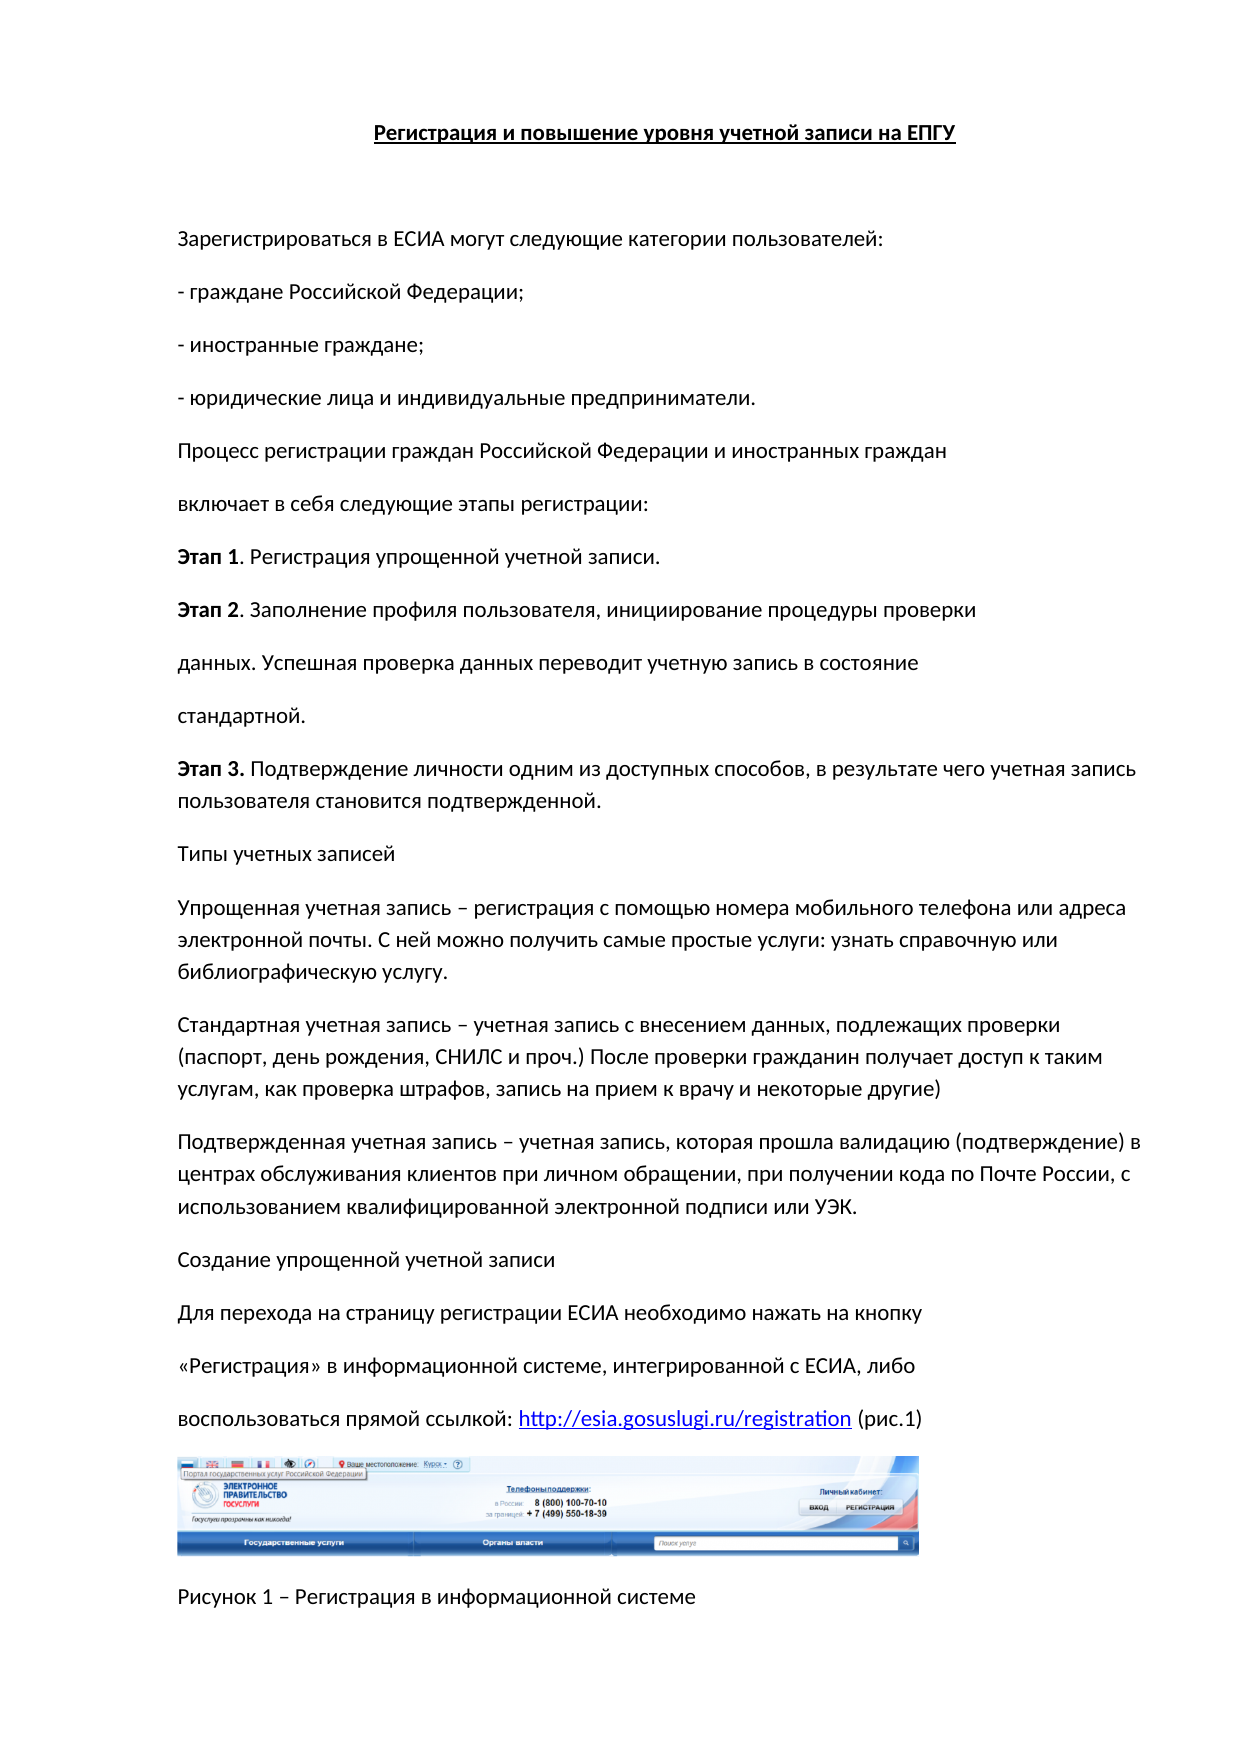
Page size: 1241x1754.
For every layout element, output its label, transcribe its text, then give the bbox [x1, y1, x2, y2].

text Этап 3. Подтверждение личности одним из доступных способов, в результате чего учетная запись пользователя становится подтвержденной. [177, 754, 1152, 814]
text воспользоваться прямой ссылкой: http://esia.gosuslugi.ru/registration (рис.1) [177, 1404, 1152, 1432]
text - юридические лица и индивидуальные предприниматели. [177, 383, 1152, 411]
text Стандартная учетная запись – учетная запись с внесением данных, подлежащих проверки (паспорт, день рождения, СНИЛС и проч.) После проверки гражданин получает доступ к таким услугам, как проверка штрафов, запись на прием к врачу и некоторые другие) [177, 1010, 1152, 1102]
text Этап 1. Регистрация упрощенной учетной записи. [177, 542, 1152, 570]
text Создание упрощенной учетной записи [177, 1245, 1152, 1273]
text стандартной. [177, 701, 1152, 729]
text Этап 2. Заполнение профиля пользователя, инициирование процедуры проверки [177, 595, 1152, 623]
text данных. Успешная проверка данных переводит учетную запись в состояние [177, 648, 1152, 676]
text Подтвержденная учетная запись – учетная запись, которая прошла валидацию (подтверждение) в центрах обслуживания клиентов при личном обращении, при получении кода по Почте России, с использованием квалифицированной электронной подписи или УЭК. [177, 1127, 1152, 1220]
text «Регистрация» в информационной системе, интегрированной с ЕСИА, либо [177, 1351, 1152, 1379]
text Для перехода на страницу регистрации ЕСИА необходимо нажать на кнопку [177, 1298, 1152, 1326]
text Рисунок 1 – Регистрация в информационной системе [177, 1582, 1152, 1610]
text Упрощенная учетная запись – регистрация с помощью номера мобильного телефона или адреса электронной почты. С ней можно получить самые простые услуги: узнать справочную или библиографическую услугу. [177, 893, 1152, 985]
text Зарегистрироваться в ЕСИА могут следующие категории пользователей: [177, 224, 1152, 252]
text Регистрация и повышение уровня учетной записи на ЕПГУ [177, 118, 1152, 146]
text включает в себя следующие этапы регистрации: [177, 489, 1152, 517]
picture [177, 1456, 919, 1557]
text Типы учетных записей [177, 839, 1152, 868]
text - иностранные граждане; [177, 330, 1152, 358]
text Процесс регистрации граждан Российской Федерации и иностранных граждан [177, 436, 1152, 464]
text - граждане Российской Федерации; [177, 277, 1152, 305]
